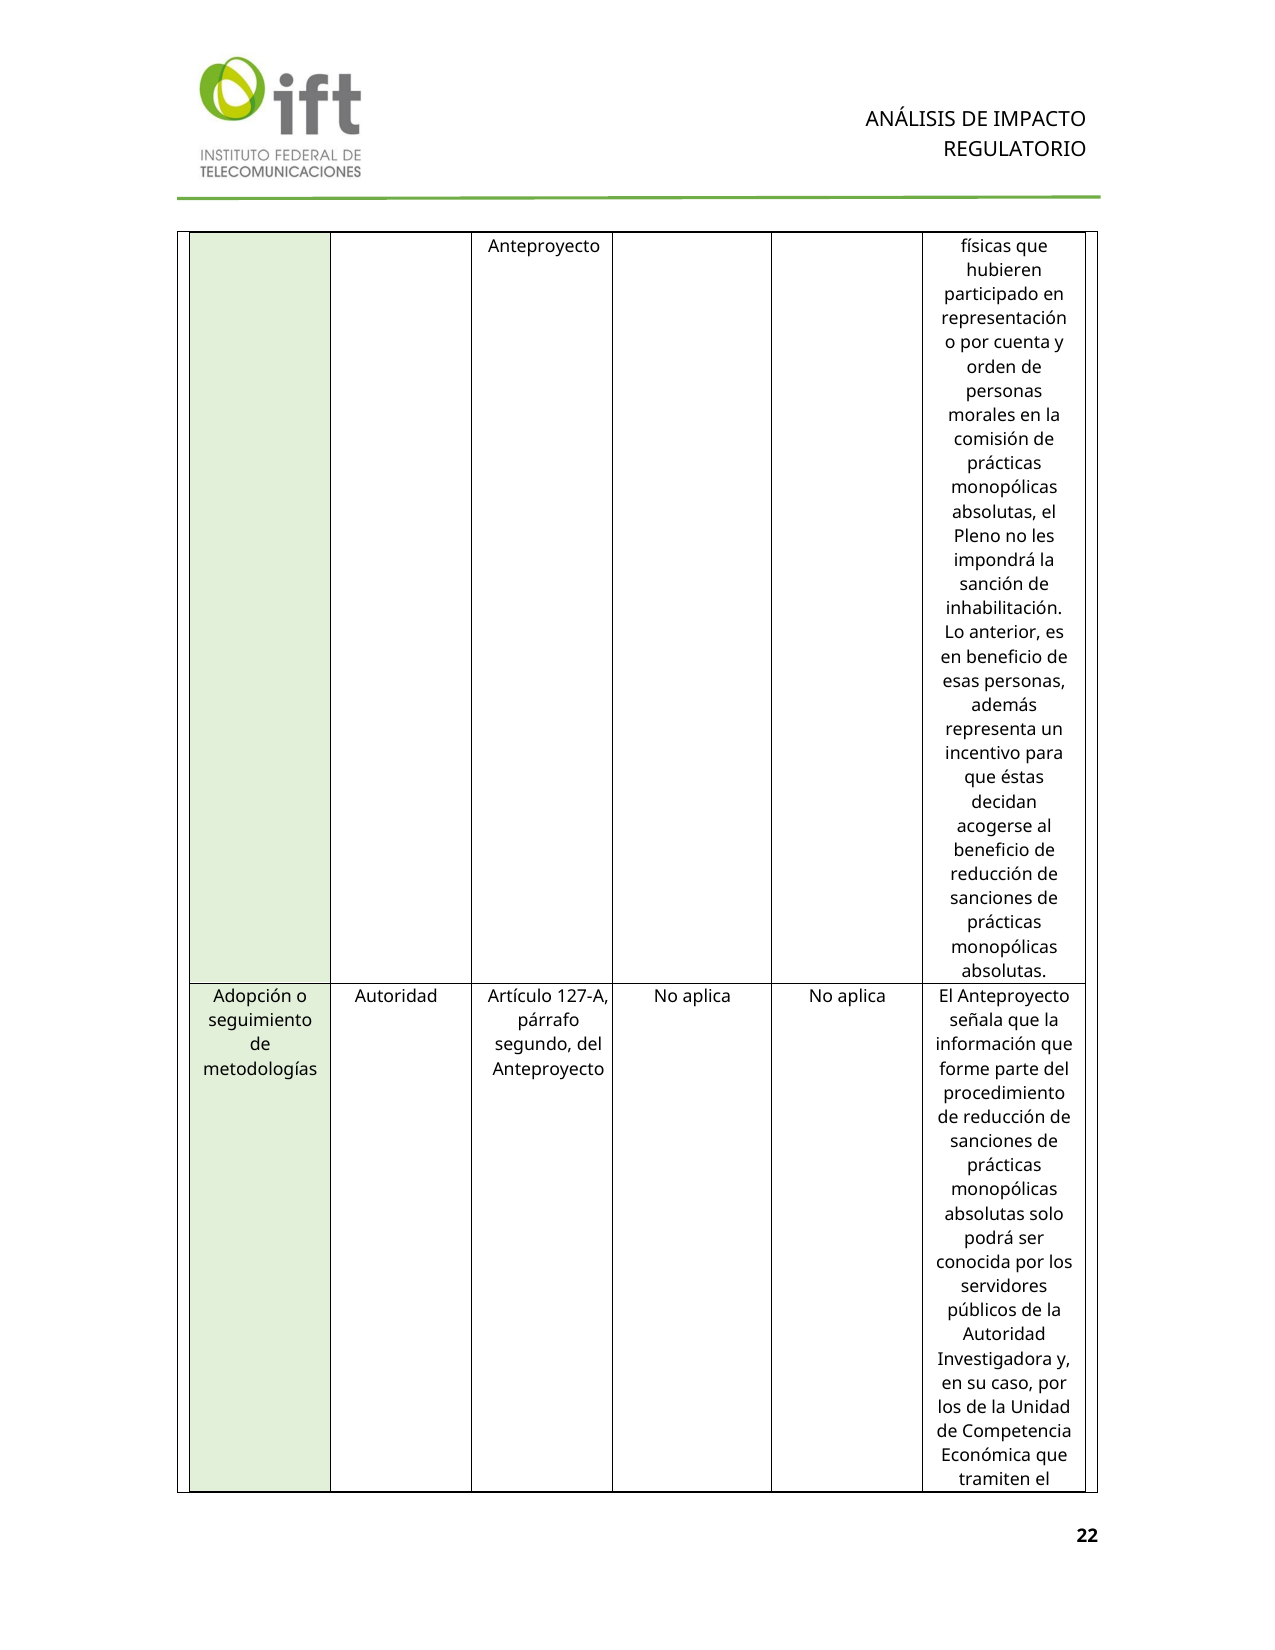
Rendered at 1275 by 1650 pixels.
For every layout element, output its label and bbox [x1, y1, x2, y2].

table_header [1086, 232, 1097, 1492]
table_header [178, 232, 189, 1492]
picture [177, 52, 390, 196]
